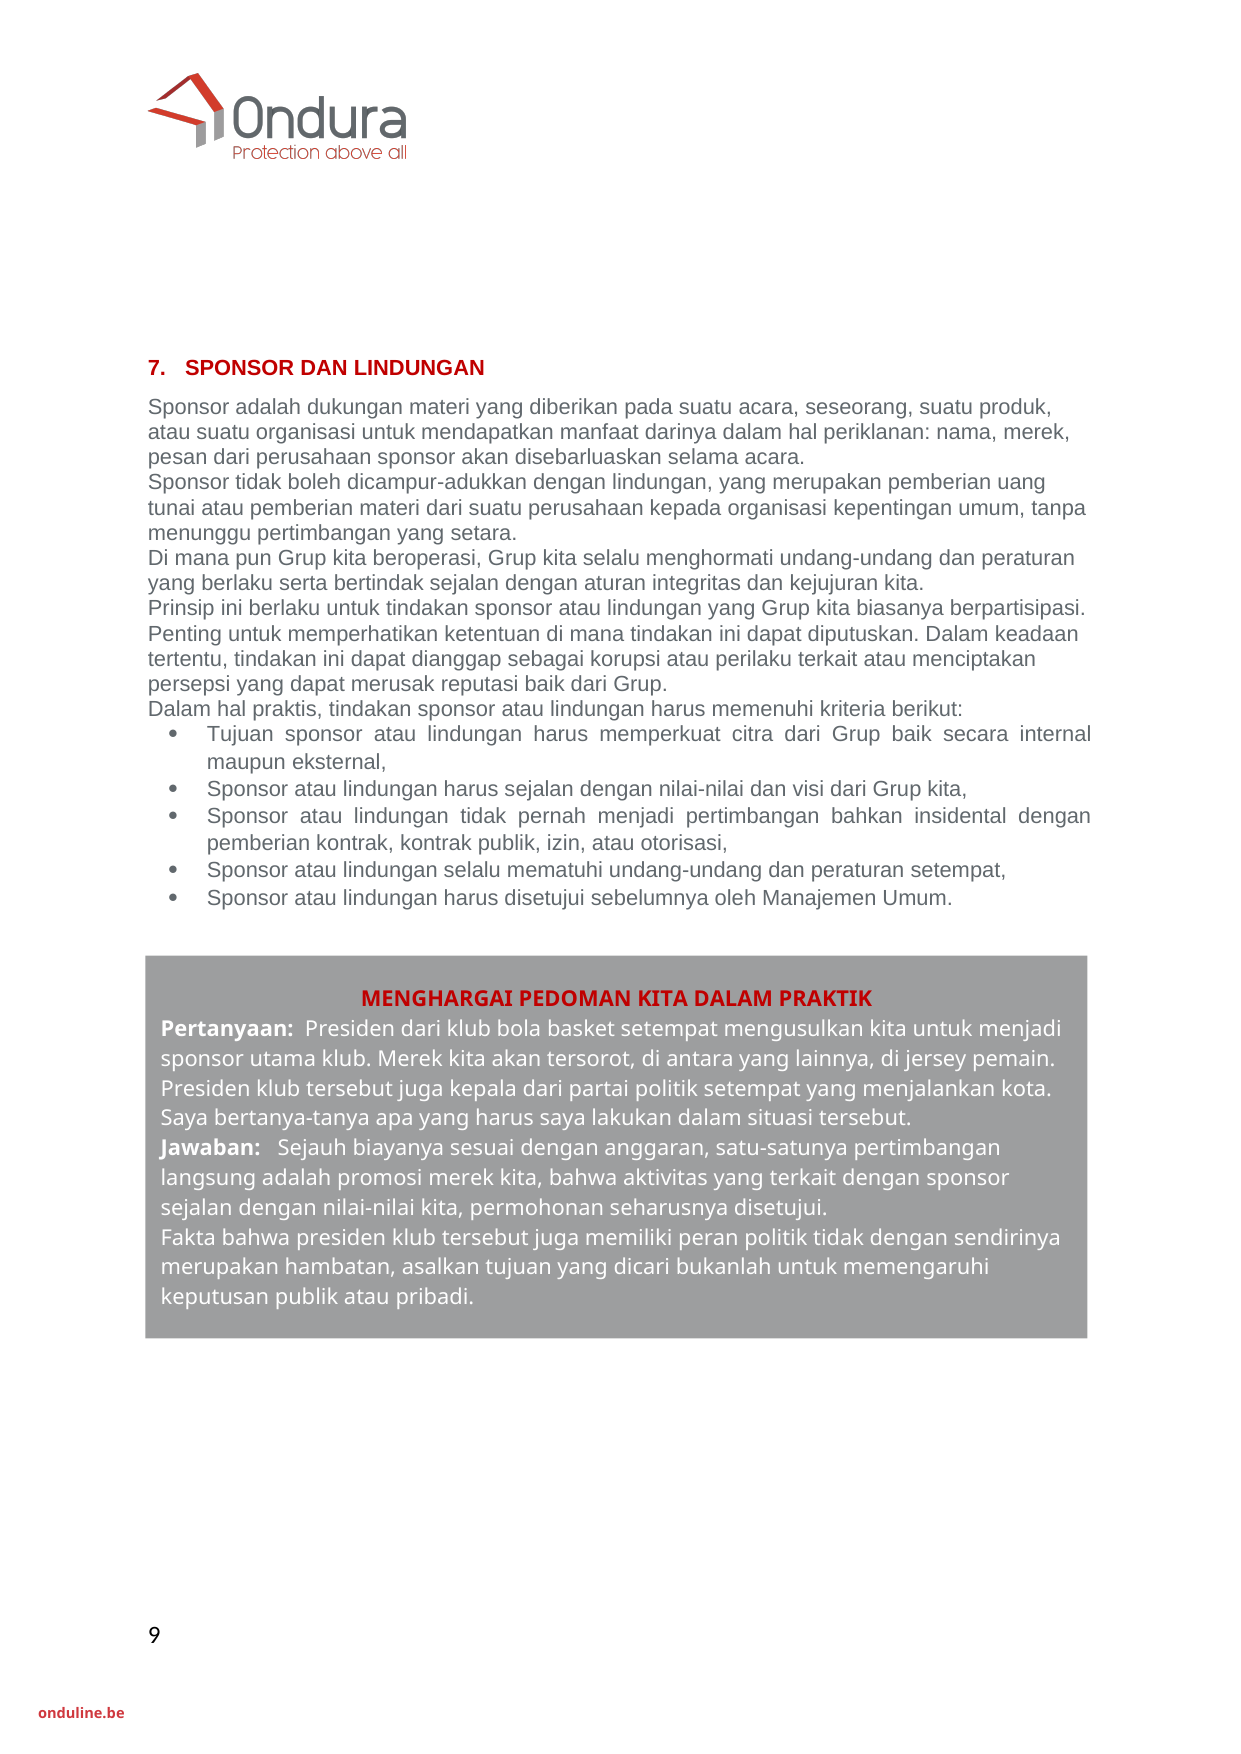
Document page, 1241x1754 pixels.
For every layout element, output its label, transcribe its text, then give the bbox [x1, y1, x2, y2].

list Tujuan sponsor atau lindungan harus memperkuat citra dari Grup baik secara internal maupun eksternal, [169, 721, 1093, 774]
list Sponsor atau lindungan harus sejalan dengan nilai-nilai dan visi dari Grup kita, [169, 776, 1093, 801]
subtitle SPONSOR DAN LINDUNGAN [148, 355, 1093, 380]
list Sponsor atau lindungan selalu mematuhi undang-undang dan peraturan setempat, [169, 857, 1093, 882]
list Sponsor atau lindungan harus disetujui sebelumnya oleh Manajemen Umum. [169, 884, 1093, 910]
text Sponsor adalah dukungan materi yang diberikan pada suatu acara, seseorang, suatu produk, atau suatu organisasi untuk mendapatkan manfaat darinya dalam hal periklanan: nama, merek, pesan dari perusahaan sponsor akan disebarluaskan selama acara. [148, 394, 1093, 469]
text Dalam hal praktis, tindakan sponsor atau lindungan harus memenuhi kriteria berikut: [148, 696, 1093, 721]
list Sponsor atau lindungan tidak pernah menjadi pertimbangan bahkan insidental dengan pemberian kontrak, kontrak publik, izin, atau otorisasi, [169, 803, 1093, 855]
picture [147, 73, 406, 159]
text Sponsor tidak boleh dicampur-adukkan dengan lindungan, yang merupakan pemberian uang tunai atau pemberian materi dari suatu perusahaan kepada organisasi kepentingan umum, tanpa menunggu pertimbangan yang setara. [148, 469, 1093, 545]
text Di mana pun Grup kita beroperasi, Grup kita selalu menghormati undang-undang dan peraturan yang berlaku serta bertindak sejalan dengan aturan integritas dan kejujuran kita. [148, 545, 1093, 595]
text Prinsip ini berlaku untuk tindakan sponsor atau lindungan yang Grup kita biasanya berpartisipasi. Penting untuk memperhatikan ketentuan di mana tindakan ini dapat diputuskan. Dalam keadaan tertentu, tindakan ini dapat dianggap sebagai korupsi atau perilaku terkait atau menciptakan persepsi yang dapat merusak reputasi baik dari Grup. [148, 595, 1093, 696]
